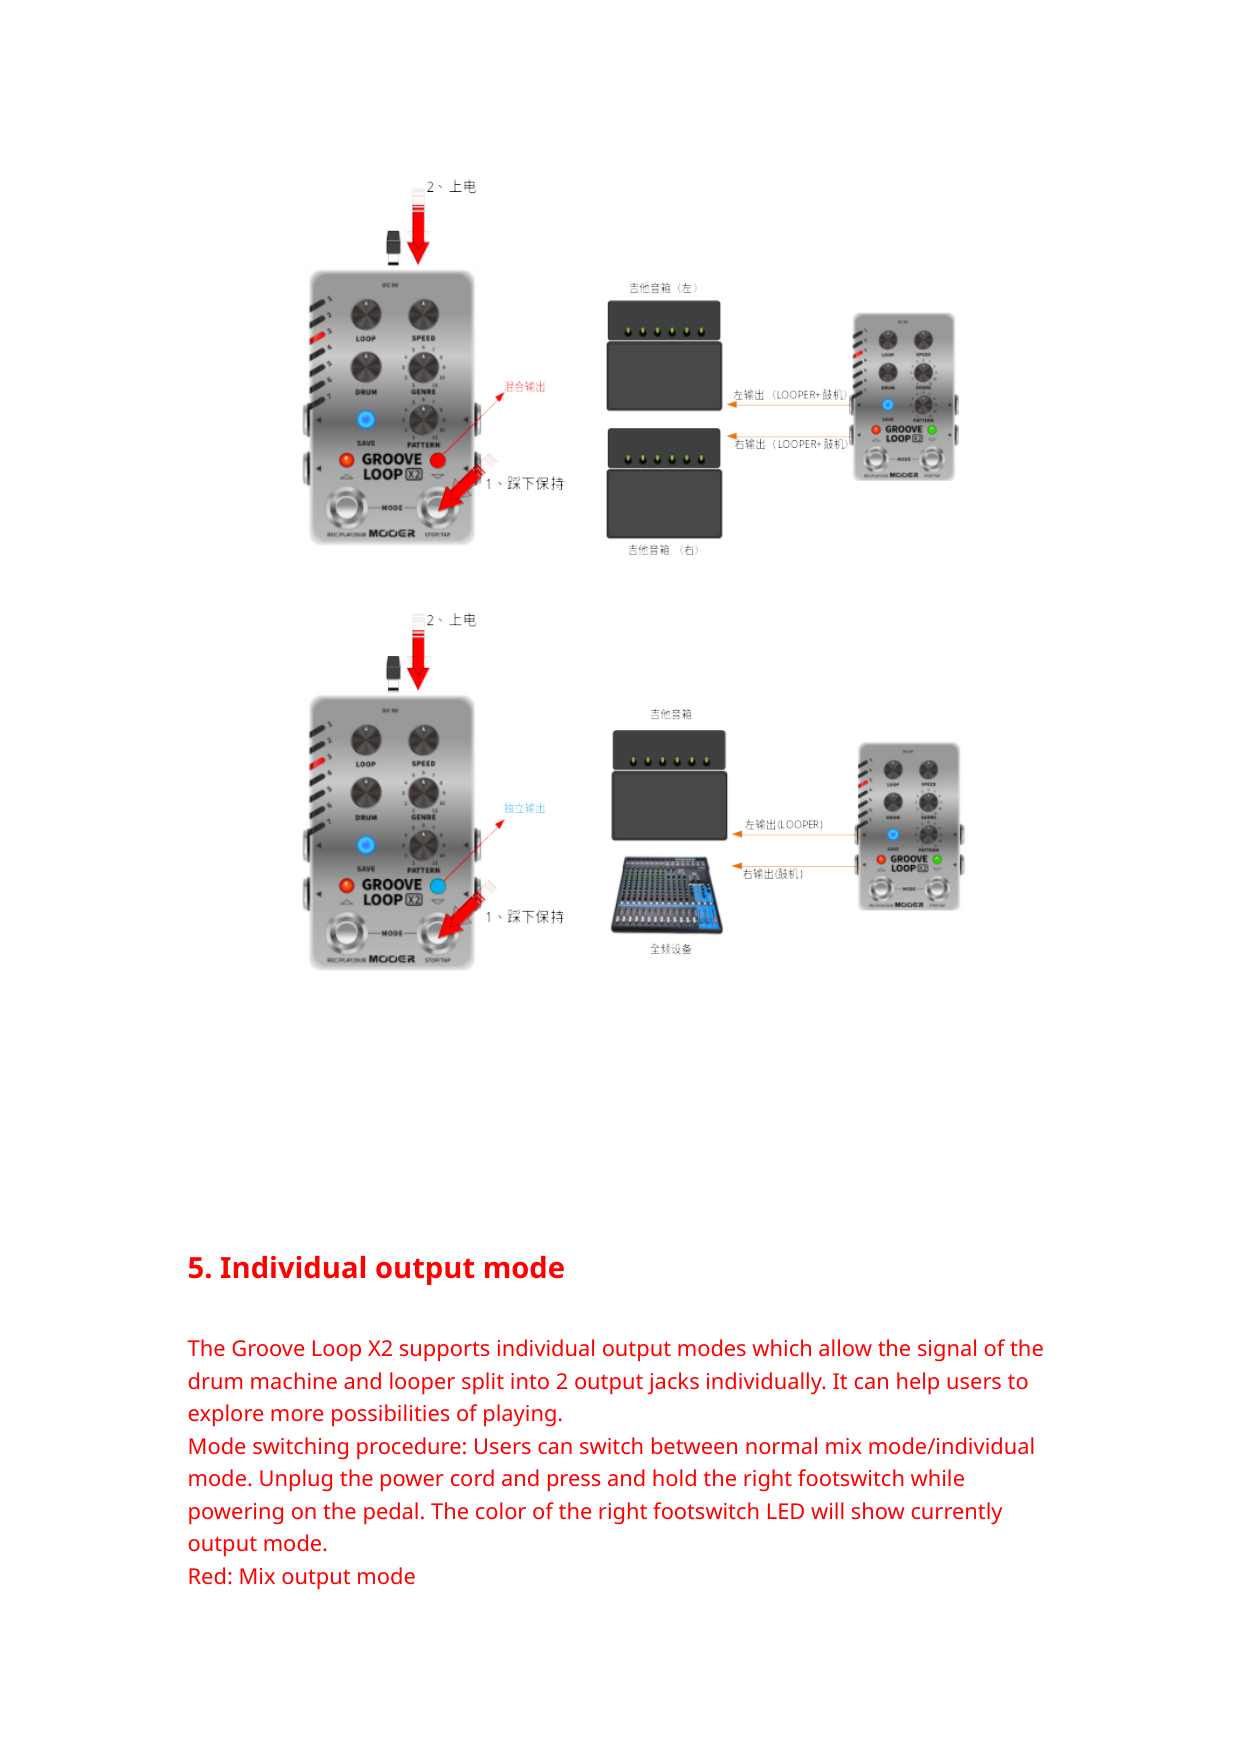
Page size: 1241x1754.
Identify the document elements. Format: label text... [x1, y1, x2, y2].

text 5. Individual output mode [187, 1234, 1053, 1299]
text Red: Mix output mode [187, 1559, 1053, 1592]
text Mode switching procedure: Users can switch between normal mix mode/individual mode. Unplug the power cord and press and hold the right footswitch while powering on the pedal. The color of the right footswitch LED will show currently output mode. [187, 1429, 1053, 1559]
text The Groove Loop X2 supports individual output modes which allow the signal of the drum machine and looper split into 2 output jacks individually. It can help users to explore more possibilities of playing. [187, 1332, 1053, 1429]
